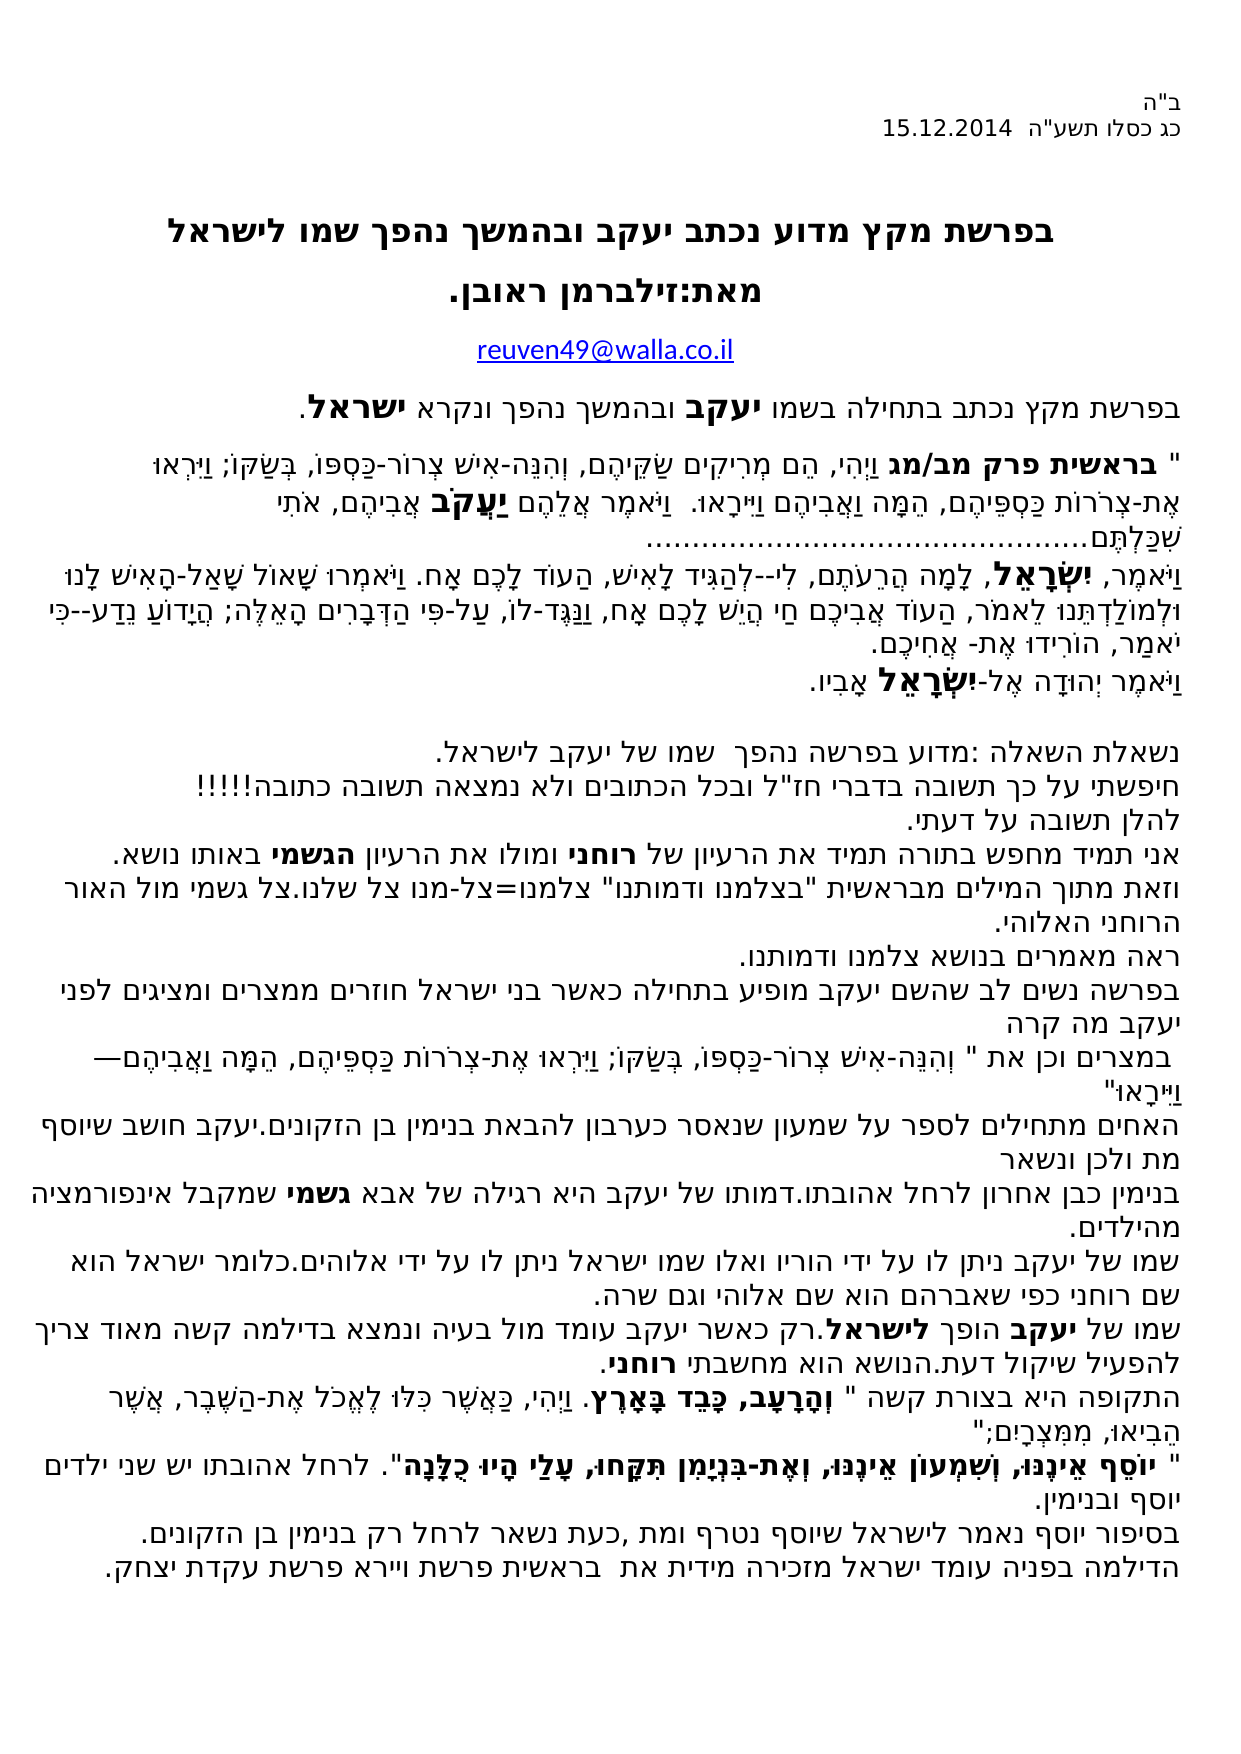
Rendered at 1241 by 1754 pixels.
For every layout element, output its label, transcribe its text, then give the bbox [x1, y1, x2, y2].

text בפרשת מקץ מדוע נכתב יעקב ובהמשך נהפך שמו לישראל [29, 212, 1181, 251]
text בפרשת מקץ נכתב בתחילה בשמו יעקב ובהמשך נהפך ונקרא ישראל. [29, 387, 1181, 426]
text וַיֹּאמֶר יְהוּדָה אֶל-יִשְׂרָאֵל אָבִיו. [29, 661, 1181, 699]
text בסיפור יוסף נאמר לישראל שיוסף נטרף ומת ,כעת נשאר לרחל רק בנימין בן הזקונים. [29, 1516, 1181, 1550]
text " בראשית פרק מב/מג וַיְהִי, הֵם מְרִיקִים שַׂקֵּיהֶם, וְהִנֵּה-אִישׁ צְרוֹר-כַּסְפּוֹ, בְּשַׂקּוֹ; וַיִּרְאוּ אֶת-צְרֹרוֹת כַּסְפֵּיהֶם, הֵמָּה וַאֲבִיהֶם וַיִּירָאוּ. וַיֹּאמֶר אֲלֵהֶם יַעֲקֹב אֲבִיהֶם, אֹתִי שִׁכַּלְתֶּם................................................ [29, 447, 1181, 554]
text במצרים וכן את " וְהִנֵּה-אִישׁ צְרוֹר-כַּסְפּוֹ, בְּשַׂקּוֹ; וַיִּרְאוּ אֶת-צְרֹרוֹת כַּסְפֵּיהֶם, הֵמָּה וַאֲבִיהֶם—וַיִּירָאוּ" [29, 1041, 1181, 1109]
text בנימין כבן אחרון לרחל אהובתו.דמותו של יעקב היא רגילה של אבא גשמי שמקבל אינפורמציה מהילדים. [29, 1177, 1181, 1244]
text מאת:זילברמן ראובן. [29, 271, 1181, 310]
text הדילמה בפניה עומד ישראל מזכירה מידית את בראשית פרשת ויירא פרשת עקדת יצחק. [29, 1550, 1181, 1584]
text ראה מאמרים בנושא צלמנו ודמותנו. [29, 939, 1181, 973]
text שמו של יעקב הופך לישראל.רק כאשר יעקב עומד מול בעיה ונמצא בדילמה קשה מאוד צריך להפעיל שיקול דעת.הנושא הוא מחשבתי רוחני. [29, 1312, 1181, 1380]
text להלן תשובה על דעתי. [29, 803, 1181, 837]
text וַיֹּאמֶר, יִשְׂרָאֵל, לָמָה הֲרֵעֹתֶם, לִי--לְהַגִּיד לָאִישׁ, הַעוֹד לָכֶם אָח. וַיֹּאמְרוּ שָׁאוֹל שָׁאַל-הָאִישׁ לָנוּ וּלְמוֹלַדְתֵּנוּ לֵאמֹר, הַעוֹד אֲבִיכֶם חַי הֲיֵשׁ לָכֶם אָח, וַנַּגֶּד-לוֹ, עַל-פִּי הַדְּבָרִים הָאֵלֶּה; הֲיָדוֹעַ נֵדַע--כִּי יֹאמַר, הוֹרִידוּ אֶת- אֲחִיכֶם. [29, 554, 1181, 661]
text " יוֹסֵף אֵינֶנּוּ, וְשִׁמְעוֹן אֵינֶנּוּ, וְאֶת-בִּנְיָמִן תִּקָּחוּ, עָלַי הָיוּ כֻלָּנָה". לרחל אהובתו יש שני ילדים יוסף ובנימין. [29, 1448, 1181, 1516]
text התקופה היא בצורת קשה " וְהָרָעָב, כָּבֵד בָּאָרֶץ. וַיְהִי, כַּאֲשֶׁר כִּלּוּ לֶאֱכֹל אֶת-הַשֶּׁבֶר, אֲשֶׁר הֵבִיאוּ, מִמִּצְרָיִם;" [29, 1380, 1181, 1448]
text נשאלת השאלה :מדוע בפרשה נהפך שמו של יעקב לישראל. [29, 735, 1181, 769]
text חיפשתי על כך תשובה בדברי חז"ל ובכל הכתובים ולא נמצאה תשובה כתובה!!!!! [29, 769, 1181, 803]
text ב"ה כג כסלו תשע"ה 15.12.2014 [29, 89, 1181, 142]
text האחים מתחילים לספר על שמעון שנאסר כערבון להבאת בנימין בן הזקונים.יעקב חושב שיוסף מת ולכן ונשאר [29, 1109, 1181, 1177]
text בפרשה נשים לב שהשם יעקב מופיע בתחילה כאשר בני ישראל חוזרים ממצרים ומציגים לפני יעקב מה קרה [29, 973, 1181, 1041]
text וזאת מתוך המילים מבראשית "בצלמנו ודמותנו" צלמנו=צל-מנו צל שלנו.צל גשמי מול האור הרוחני האלוהי. [29, 871, 1181, 939]
text אני תמיד מחפש בתורה תמיד את הרעיון של רוחני ומולו את הרעיון הגשמי באותו נושא. [29, 837, 1181, 871]
text reuven49@walla.co.il [29, 331, 1181, 367]
text שמו של יעקב ניתן לו על ידי הוריו ואלו שמו ישראל ניתן לו על ידי אלוהים.כלומר ישראל הוא שם רוחני כפי שאברהם הוא שם אלוהי וגם שרה. [29, 1244, 1181, 1312]
